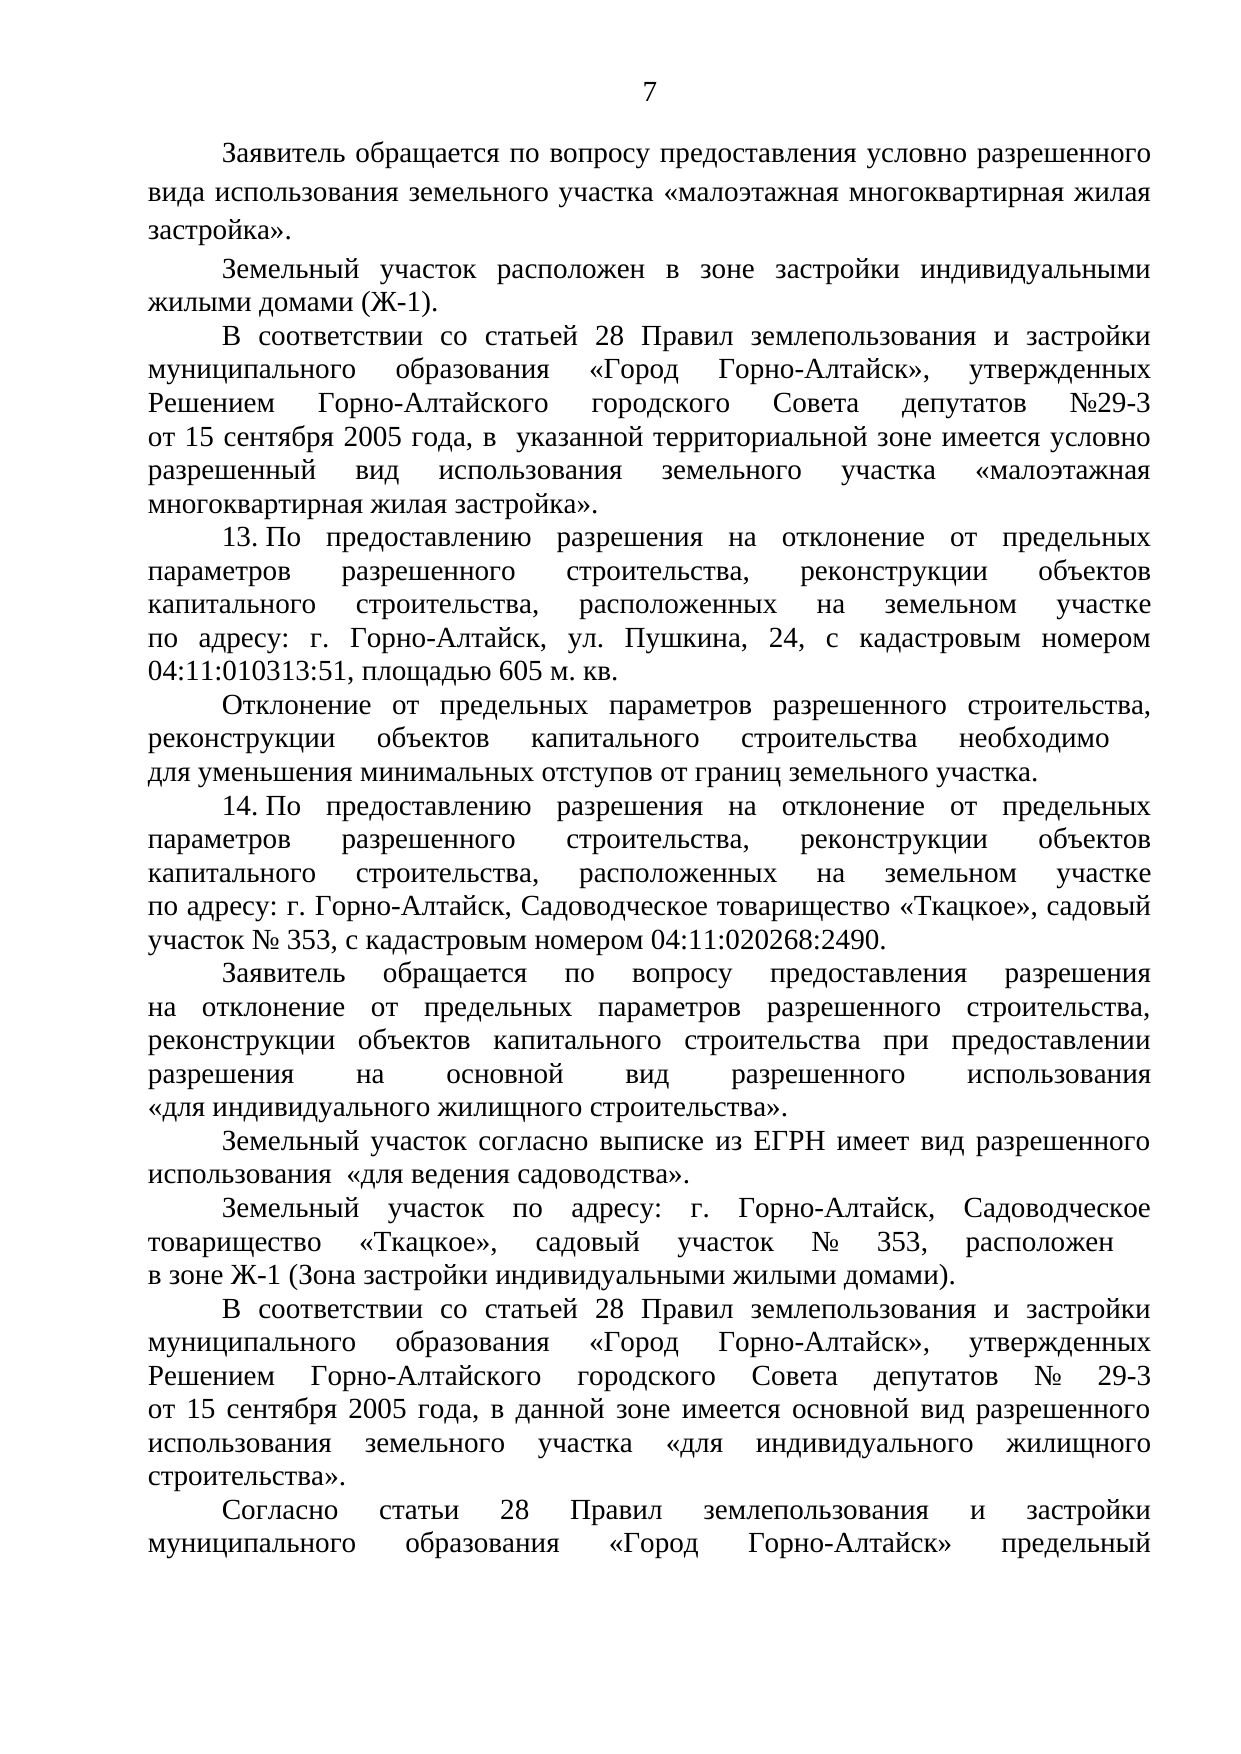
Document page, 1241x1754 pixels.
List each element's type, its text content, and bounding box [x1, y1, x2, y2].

text Земельный участок расположен в зоне застройки индивидуальными жилыми домами (Ж-1). [148, 251, 1152, 318]
text Земельный участок согласно выписке из ЕГРН имеет вид разрешенного использования «для ведения садоводства». [148, 1123, 1152, 1190]
text Заявитель обращается по вопросу предоставления условно разрешенного вида использования земельного участка «малоэтажная многоквартирная жилая застройка». [148, 135, 1152, 246]
text Заявитель обращается по вопросу предоставления разрешения на отклонение от предельных параметров разрешенного строительства, реконструкции объектов капитального строительства при предоставлении разрешения на основной вид разрешенного использования «для индивидуального жилищного строительства». [148, 955, 1152, 1123]
text Земельный участок по адресу: г. Горно-Алтайск, Садоводческое товарищество «Ткацкое», садовый участок № 353, расположен в зоне Ж-1 (Зона застройки индивидуальными жилыми домами). [148, 1190, 1152, 1291]
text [148, 1492, 1152, 1559]
text Отклонение от предельных параметров разрешенного строительства, реконструкции объектов капитального строительства необходимо для уменьшения минимальных отступов от границ земельного участка. [148, 687, 1152, 788]
text 14. По предоставлению разрешения на отклонение от предельных параметров разрешенного строительства, реконструкции объектов капитального строительства, расположенных на земельном участке по адресу: г. Горно-Алтайск, Садоводческое товарищество «Ткацкое», садовый участок № 353, с кадастровым номером 04:11:020268:2490. [148, 788, 1152, 955]
text В соответствии со статьей 28 Правил землепользования и застройки муниципального образования «Город Горно-Алтайск», утвержденных Решением Горно-Алтайского городского Совета депутатов №29-3 от 15 сентября 2005 года, в указанной территориальной зоне имеется условно разрешенный вид использования земельного участка «малоэтажная многоквартирная жилая застройка». [148, 318, 1152, 519]
text В соответствии со статьей 28 Правил землепользования и застройки муниципального образования «Город Горно-Алтайск», утвержденных Решением Горно-Алтайского городского Совета депутатов № 29-3 от 15 сентября 2005 года, в данной зоне имеется основной вид разрешенного использования земельного участка «для индивидуального жилищного строительства». [148, 1291, 1152, 1492]
text 13. По предоставлению разрешения на отклонение от предельных параметров разрешенного строительства, реконструкции объектов капитального строительства, расположенных на земельном участке по адресу: г. Горно-Алтайск, ул. Пушкина, 24, с кадастровым номером 04:11:010313:51, площадью 605 м. кв. [148, 519, 1152, 687]
